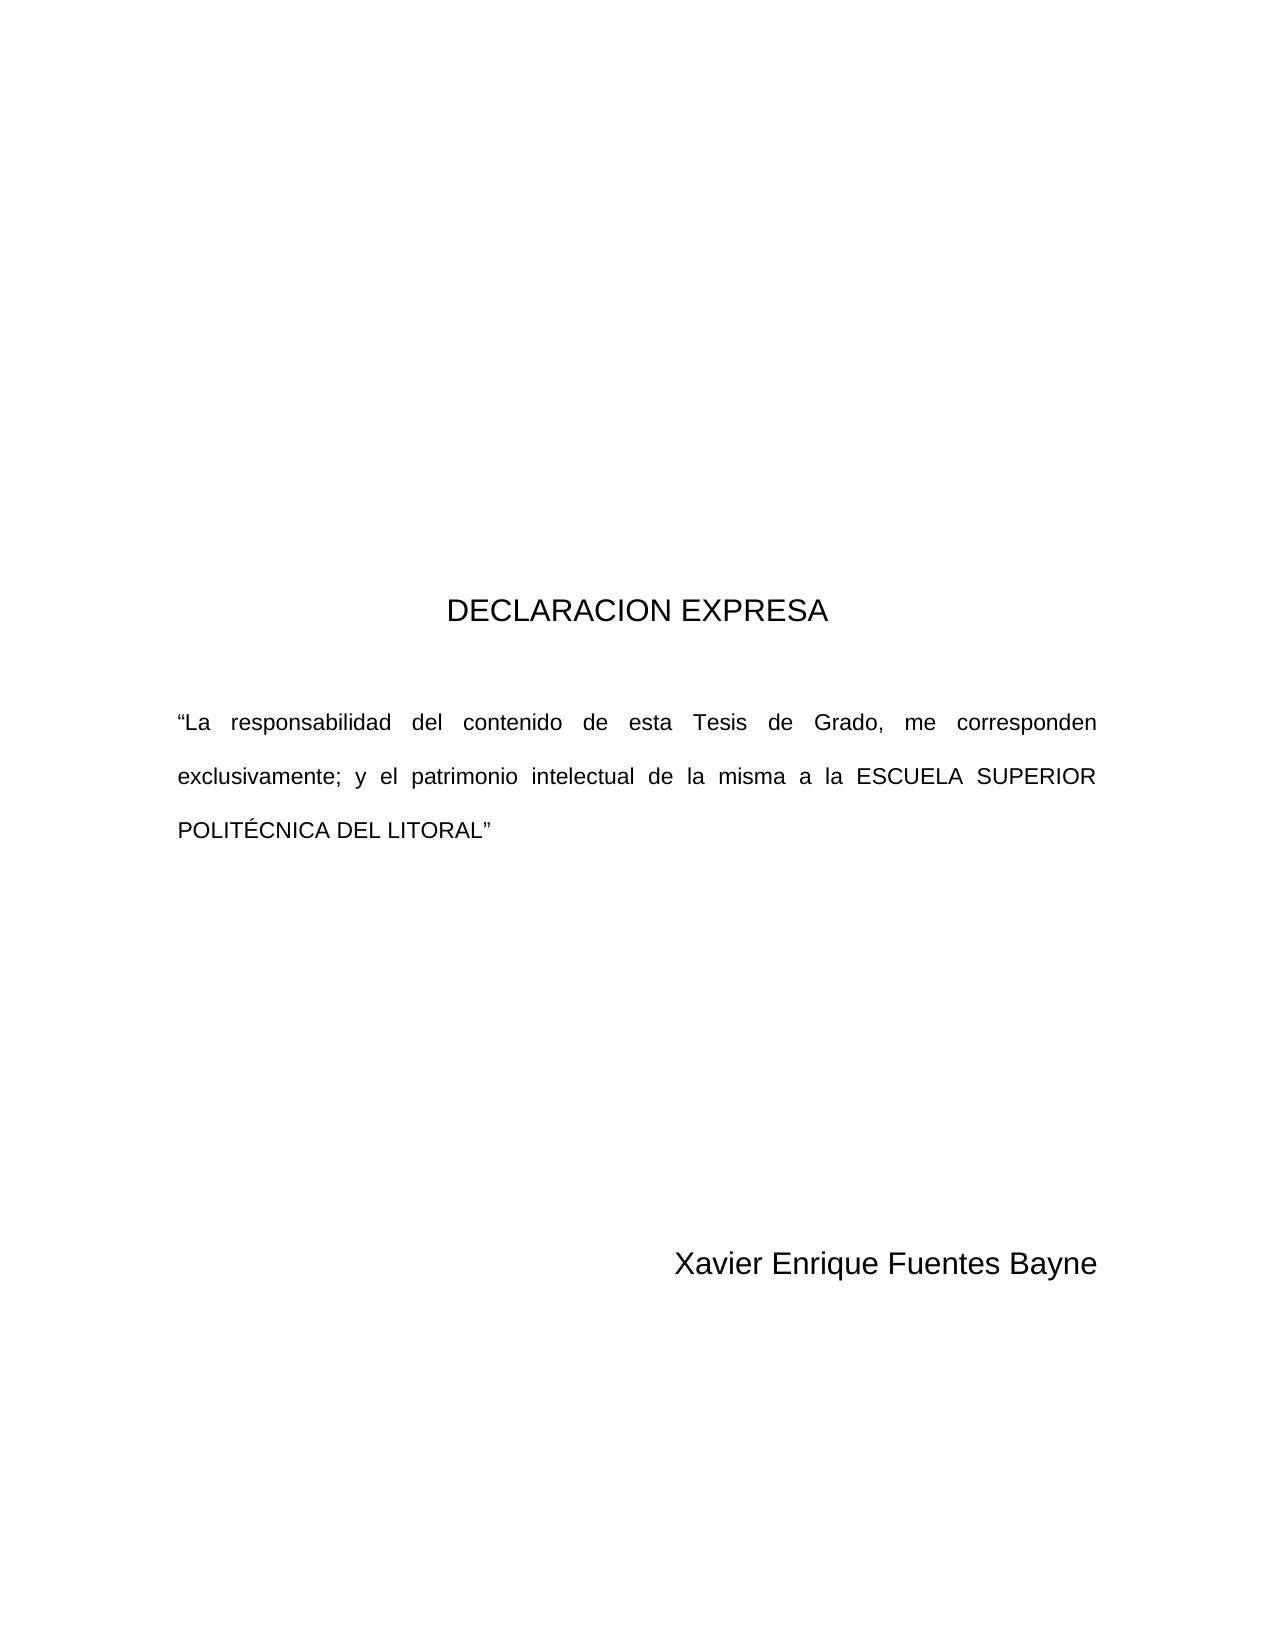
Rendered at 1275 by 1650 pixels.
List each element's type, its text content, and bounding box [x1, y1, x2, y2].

text Xavier Enrique Fuentes Bayne [177, 1245, 1098, 1281]
text “La responsabilidad del contenido de esta Tesis de Grado, me corresponden exclusivamente; y el patrimonio intelectual de la misma a la ESCUELA SUPERIOR POLITÉCNICA DEL LITORAL” [177, 681, 1098, 843]
text DECLARACION EXPRESA [177, 592, 1098, 628]
